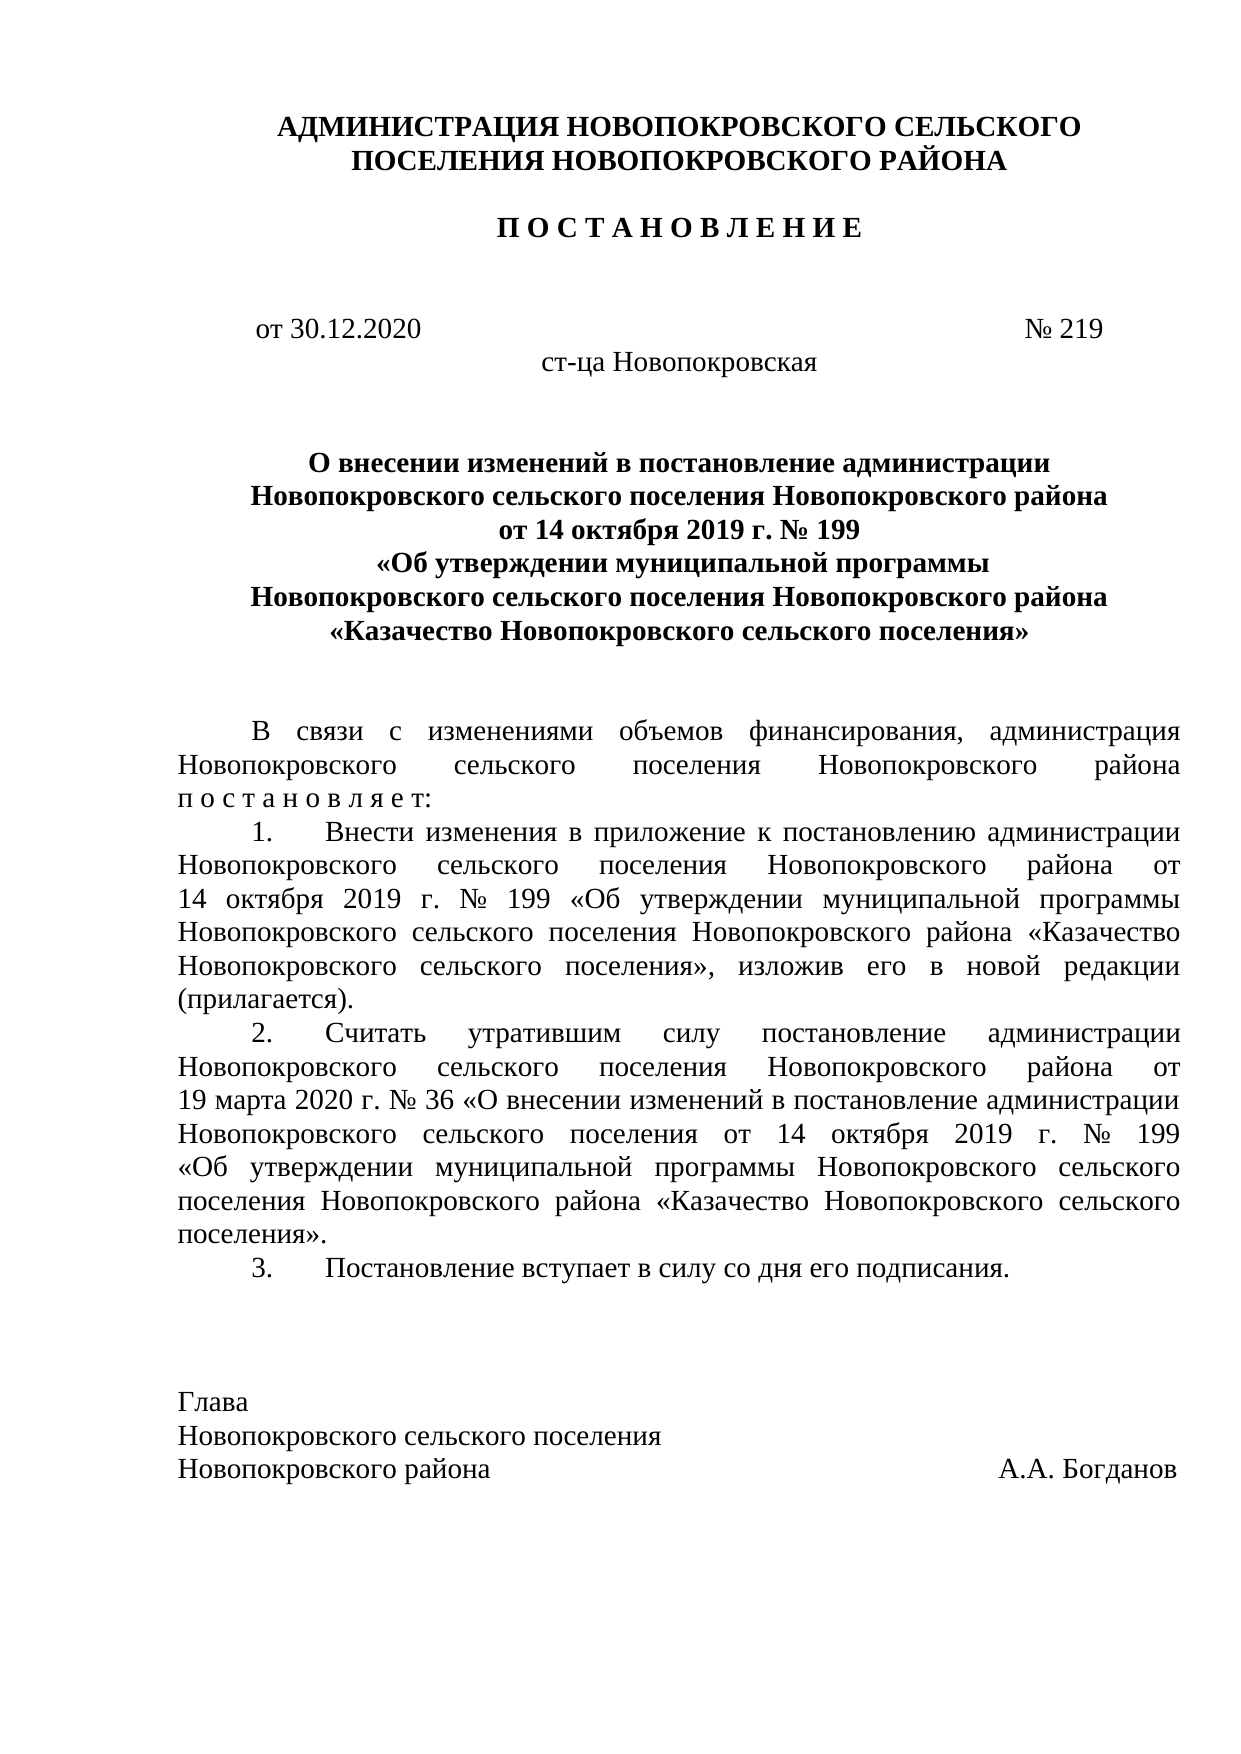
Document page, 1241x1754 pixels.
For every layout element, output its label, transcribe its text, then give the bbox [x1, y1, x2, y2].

title В связи с изменениями объемов финансирования, администрация Новопокровского сельского поселения Новопокровского района п о с т а н о в л я е т: [177, 713, 1181, 814]
title П О С Т А Н О В Л Е Н И Е [177, 210, 1181, 244]
title от 14 октября 2019 г. № 199 [177, 512, 1181, 546]
title Новопокровского сельского поселения Новопокровского района [177, 579, 1181, 613]
title Глава [177, 1384, 1181, 1418]
title «Казачество Новопокровского сельского поселения» [177, 613, 1181, 646]
title Новопокровского района А.А. Богданов [177, 1451, 1181, 1518]
title Внести изменения в приложение к постановлению администрации Новопокровского сельского поселения Новопокровского района от 14 октября 2019 г. № 199 «Об утверждении муниципальной программы Новопокровского сельского поселения Новопокровского района «Казачество Новопокровского сельского поселения», изложив его в новой редакции (прилагается). [177, 814, 1181, 1015]
title АДМИНИСТРАЦИЯ НОВОПОКРОВСКОГО СЕЛЬСКОГО [177, 109, 1181, 143]
title «Об утверждении муниципальной программы [177, 546, 1181, 579]
title от 30.12.2020 № 219 [177, 311, 1181, 344]
title Новопокровского сельского поселения Новопокровского района [177, 478, 1181, 512]
title Считать утратившим силу постановление администрации Новопокровского сельского поселения Новопокровского района от 19 марта 2020 г. № 36 «О внесении изменений в постановление администрации Новопокровского сельского поселения от 14 октября 2019 г. № 199 «Об утверждении муниципальной программы Новопокровского сельского поселения Новопокровского района «Казачество Новопокровского сельского поселения». [177, 1015, 1181, 1250]
title ПОСЕЛЕНИЯ НОВОПОКРОВСКОГО РАЙОНА [177, 143, 1181, 177]
title ст-ца Новопокровская [177, 344, 1181, 378]
title Новопокровского сельского поселения [177, 1418, 1181, 1451]
title Постановление вступает в силу со дня его подписания. [177, 1250, 1181, 1283]
title О внесении изменений в постановление администрации [177, 445, 1181, 478]
